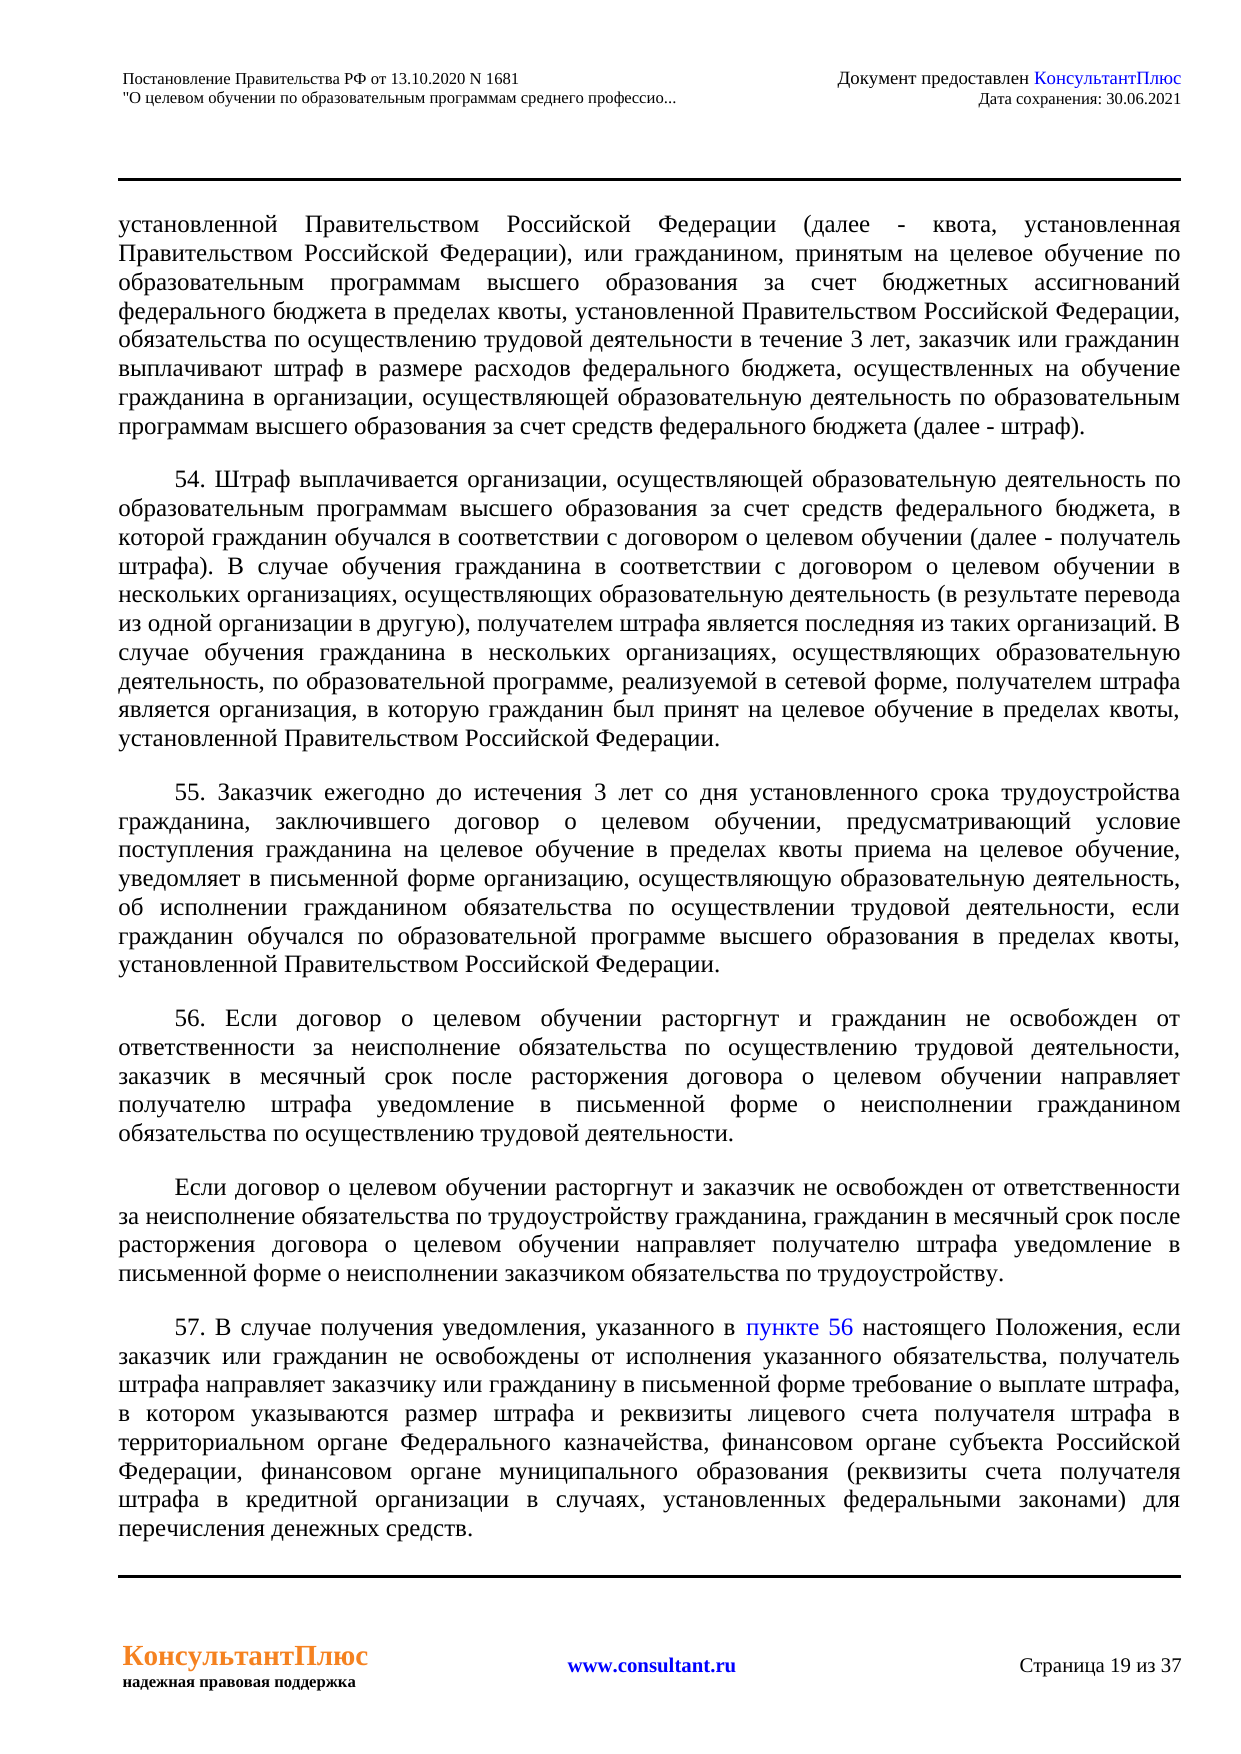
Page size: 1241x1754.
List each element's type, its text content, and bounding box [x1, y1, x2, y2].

text 54. Штраф выплачивается организации, осуществляющей образовательную деятельность по образовательным программам высшего образования за счет средств федерального бюджета, в которой гражданин обучался в соответствии с договором о целевом обучении (далее - получатель штрафа). В случае обучения гражданина в соответствии с договором о целевом обучении в нескольких организациях, осуществляющих образовательную деятельность (в результате перевода из одной организации в другую), получателем штрафа является последняя из таких организаций. В случае обучения гражданина в нескольких организациях, осуществляющих образовательную деятельность, по образовательной программе, реализуемой в сетевой форме, получателем штрафа является организация, в которую гражданин был принят на целевое обучение в пределах квоты, установленной Правительством Российской Федерации. [118, 464, 1181, 752]
text Если договор о целевом обучении расторгнут и заказчик не освобожден от ответственности за неисполнение обязательства по трудоустройству гражданина, гражданин в месячный срок после расторжения договора о целевом обучении направляет получателю штрафа уведомление в письменной форме о неисполнении заказчиком обязательства по трудоустройству. [118, 1172, 1181, 1287]
text 55. Заказчик ежегодно до истечения 3 лет со дня установленного срока трудоустройства гражданина, заключившего договор о целевом обучении, предусматривающий условие поступления гражданина на целевое обучение в пределах квоты приема на целевое обучение, уведомляет в письменной форме организацию, осуществляющую образовательную деятельность, об исполнении гражданином обязательства по осуществлении трудовой деятельности, если гражданин обучался по образовательной программе высшего образования в пределах квоты, установленной Правительством Российской Федерации. [118, 777, 1181, 978]
text 56. Если договор о целевом обучении расторгнут и гражданин не освобожден от ответственности за неисполнение обязательства по осуществлению трудовой деятельности, заказчик в месячный срок после расторжения договора о целевом обучении направляет получателю штрафа уведомление в письменной форме о неисполнении гражданином обязательства по осуществлению трудовой деятельности. [118, 1003, 1181, 1147]
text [118, 209, 1181, 439]
text 57. В случае получения уведомления, указанного в пункте 56 настоящего Положения, если заказчик или гражданин не освобождены от исполнения указанного обязательства, получатель штрафа направляет заказчику или гражданину в письменной форме требование о выплате штрафа, в котором указываются размер штрафа и реквизиты лицевого счета получателя штрафа в территориальном органе Федерального казначейства, финансовом органе субъекта Российской Федерации, финансовом органе муниципального образования (реквизиты счета получателя штрафа в кредитной организации в случаях, установленных федеральными законами) для перечисления денежных средств. [118, 1312, 1181, 1542]
